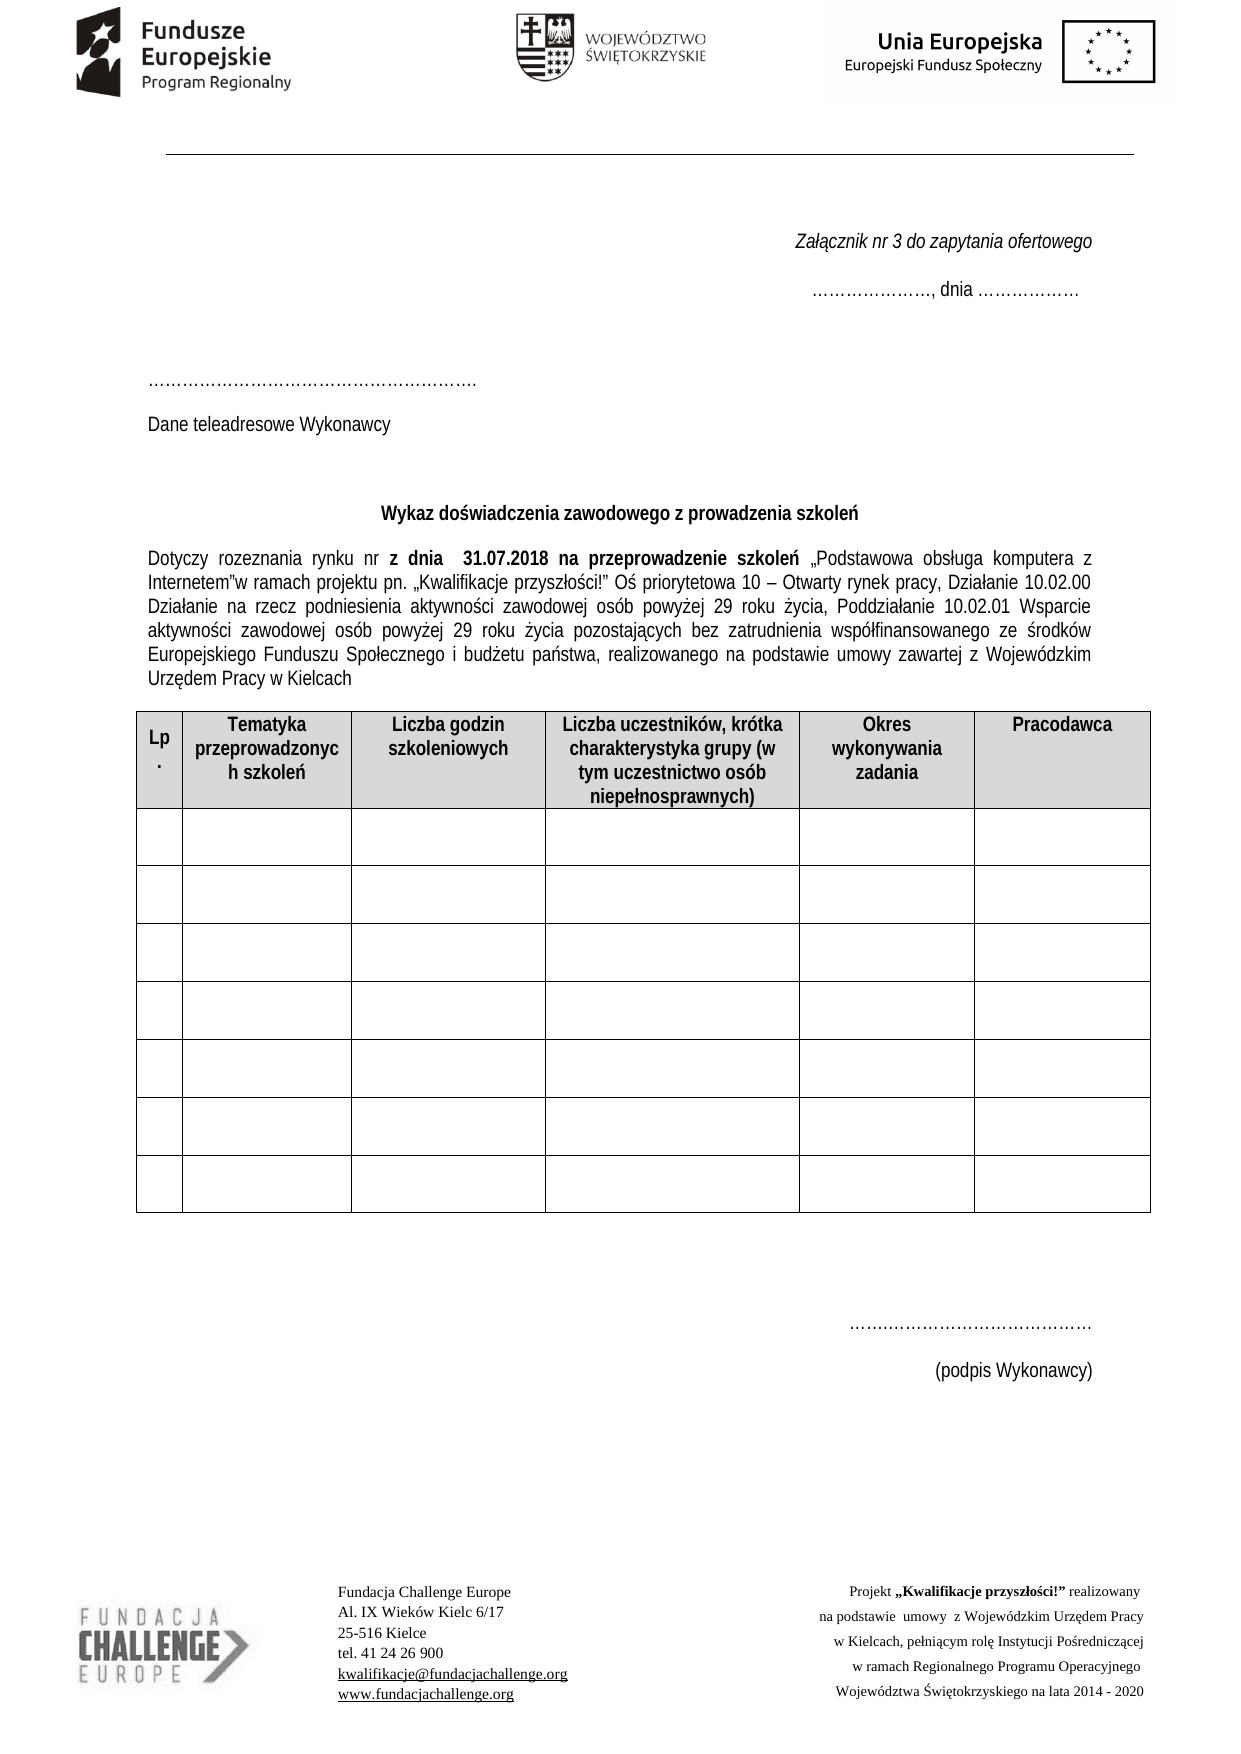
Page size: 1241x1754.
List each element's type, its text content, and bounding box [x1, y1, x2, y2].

table_cell [137, 1098, 182, 1154]
text …….……………………………… [516, 1310, 1093, 1334]
table_cell [975, 982, 1150, 1039]
table_cell [352, 1156, 545, 1212]
text Dane teleadresowe Wykonawcy [148, 412, 1093, 436]
table_cell [352, 1040, 545, 1097]
text …………………, dnia ……………… [811, 277, 1093, 301]
table_cell [183, 1156, 351, 1212]
table_cell [352, 866, 545, 923]
table_cell [352, 1098, 545, 1154]
text Wykaz doświadczenia zawodowego z prowadzenia szkoleń [148, 501, 1093, 525]
table_cell [546, 982, 799, 1039]
table_cell [137, 924, 182, 981]
table_cell [546, 809, 799, 865]
text …………………………………………………. [148, 367, 1093, 391]
text Załącznik nr 3 do zapytania ofertowego [148, 229, 1093, 253]
table_cell [183, 1098, 351, 1154]
table_cell [546, 1156, 799, 1212]
table_cell [183, 924, 351, 981]
table_cell [546, 1040, 799, 1097]
table_header Okres wykonywania zadania [800, 712, 974, 808]
table_cell [546, 866, 799, 923]
table_cell [975, 1098, 1150, 1154]
table_cell [975, 1156, 1150, 1212]
table_cell [352, 924, 545, 981]
table_cell [352, 982, 545, 1039]
table_cell [183, 866, 351, 923]
picture [516, 0, 706, 89]
table_cell [800, 866, 974, 923]
table_cell [137, 809, 182, 865]
table_cell [183, 1040, 351, 1097]
table_cell [800, 982, 974, 1039]
text Dotyczy rozeznania rynku nr z dnia 31.07.2018 na przeprowadzenie szkoleń „Podstawowa obsługa komputera z Internetem”w ramach projektu pn. „Kwalifikacje przyszłości!” Oś priorytetowa 10 – Otwarty rynek pracy, Działanie 10.02.00 Działanie na rzecz podniesienia aktywności zawodowej osób powyżej 29 roku życia, Poddziałanie 10.02.01 Wsparcie aktywności zawodowej osób powyżej 29 roku życia pozostających bez zatrudnienia współfinansowanego ze środków Europejskiego Funduszu Społecznego i budżetu państwa, realizowanego na podstawie umowy zawartej z Wojewódzkim Urzędem Pracy w Kielcach [148, 546, 1093, 690]
table_header Tematyka przeprowadzonych szkoleń [183, 712, 351, 808]
table_header Liczba godzin szkoleniowych [352, 712, 545, 808]
table_header Liczba uczestników, krótka charakterystyka grupy (w tym uczestnictwo osób niepełnosprawnych) [546, 712, 799, 808]
picture [825, 0, 1175, 104]
table_cell [183, 982, 351, 1039]
table_cell [975, 809, 1150, 865]
table_cell [546, 1098, 799, 1154]
table_cell [800, 1156, 974, 1212]
table_cell [975, 924, 1150, 981]
table_cell [800, 924, 974, 981]
picture [76, 7, 291, 97]
table_cell [800, 1040, 974, 1097]
table_cell [352, 809, 545, 865]
table_cell [800, 809, 974, 865]
table_cell [546, 924, 799, 981]
table_cell [137, 982, 182, 1039]
table_cell [183, 809, 351, 865]
table_cell [800, 1098, 974, 1154]
table_cell [137, 1040, 182, 1097]
table_cell [975, 1040, 1150, 1097]
table_cell [137, 866, 182, 923]
text (podpis Wykonawcy) [811, 1358, 1093, 1382]
picture [44, 1582, 284, 1708]
table_cell [137, 1156, 182, 1212]
table_header Pracodawca [975, 712, 1150, 808]
table_cell [975, 866, 1150, 923]
table_header Lp. [137, 712, 182, 808]
